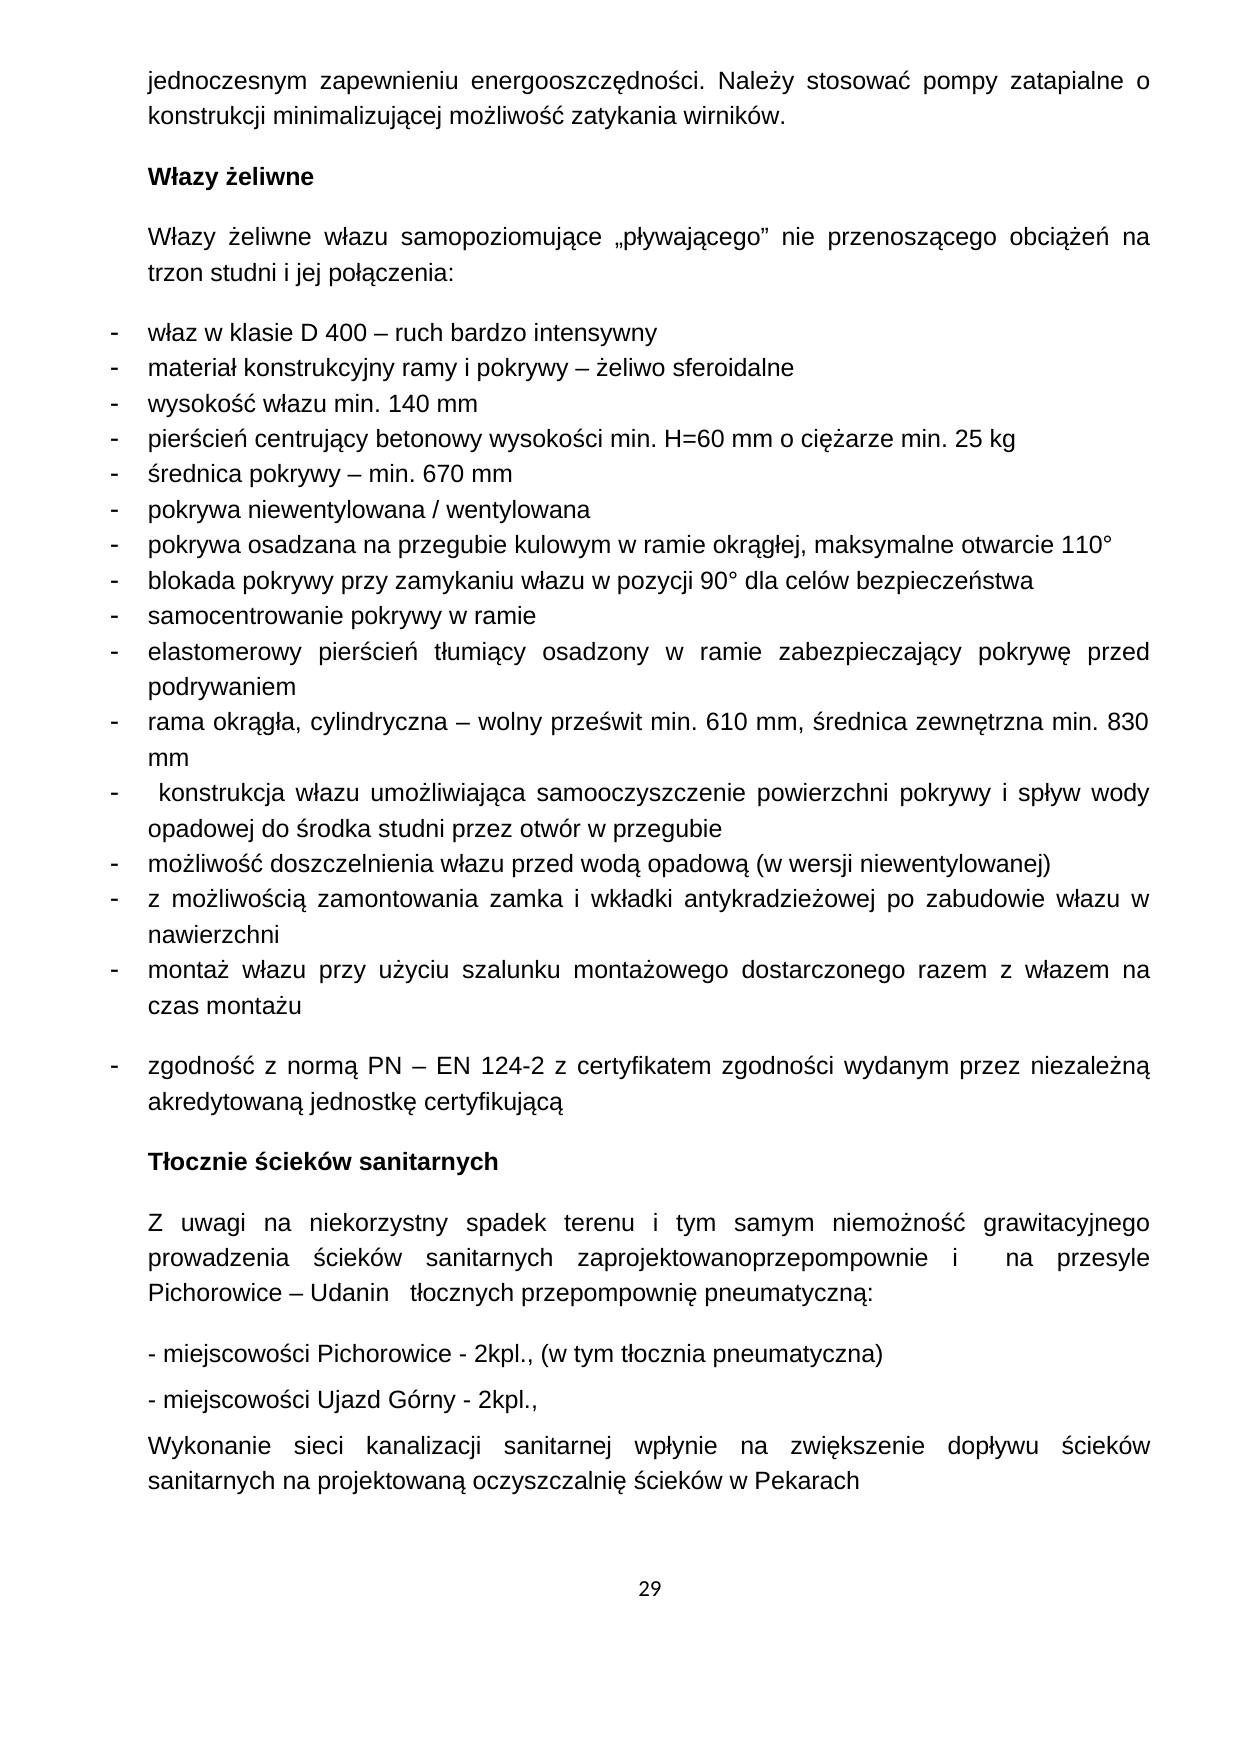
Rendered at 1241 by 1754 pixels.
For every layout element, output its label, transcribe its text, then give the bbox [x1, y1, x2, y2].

text Z uwagi na niekorzystny spadek terenu i tym samym niemożność grawitacyjnego prowadzenia ścieków sanitarnych zaprojektowanoprzepompownie i na przesyle Pichorowice – Udanin tłocznych przepompownię pneumatyczną: [148, 1201, 1152, 1307]
list pokrywa niewentylowana / wentylowana [110, 488, 1152, 524]
list pierścień centrujący betonowy wysokości min. H=60 mm o ciężarze min. 25 kg [110, 417, 1152, 453]
list możliwość doszczelnienia włazu przed wodą opadową (w wersji niewentylowanej) [110, 842, 1152, 878]
list średnica pokrywy – min. 670 mm [110, 453, 1152, 488]
list konstrukcja włazu umożliwiająca samooczyszczenie powierzchni pokrywy i spływ wody opadowej do środka studni przez otwór w przegubie [110, 772, 1152, 842]
list właz w klasie D 400 – ruch bardzo intensywny [110, 311, 1152, 347]
list pokrywa osadzana na przegubie kulowym w ramie okrągłej, maksymalne otwarcie 110° [110, 524, 1152, 559]
text - miejscowości Pichorowice - 2kpl., (w tym tłocznia pneumatyczna) [148, 1332, 1152, 1367]
list zgodność z normą PN – EN 124-2 z certyfikatem zgodności wydanym przez niezależną akredytowaną jednostkę certyfikującą [110, 1044, 1152, 1115]
list rama okrągła, cylindryczna – wolny prześwit min. 610 mm, średnica zewnętrzna min. 830 mm [110, 701, 1152, 772]
text - miejscowości Ujazd Górny - 2kpl., [148, 1378, 1152, 1413]
list samocentrowanie pokrywy w ramie [110, 594, 1152, 630]
text Tłocznie ścieków sanitarnych [148, 1140, 1152, 1176]
list elastomerowy pierścień tłumiący osadzony w ramie zabezpieczający pokrywę przed podrywaniem [110, 630, 1152, 701]
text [148, 59, 1152, 130]
text Włazy żeliwne włazu samopoziomujące „pływającego” nie przenoszącego obciążeń na trzon studni i jej połączenia: [148, 215, 1152, 286]
list materiał konstrukcyjny ramy i pokrywy – żeliwo sferoidalne [110, 347, 1152, 382]
text Wykonanie sieci kanalizacji sanitarnej wpłynie na zwiększenie dopływu ścieków sanitarnych na projektowaną oczyszczalnię ścieków w Pekarach [148, 1424, 1152, 1495]
text Włazy żeliwne [148, 155, 1152, 190]
list blokada pokrywy przy zamykaniu włazu w pozycji 90° dla celów bezpieczeństwa [110, 559, 1152, 594]
list wysokość włazu min. 140 mm [110, 382, 1152, 417]
list montaż włazu przy użyciu szalunku montażowego dostarczonego razem z włazem na czas montażu [110, 949, 1152, 1019]
list z możliwością zamontowania zamka i wkładki antykradzieżowej po zabudowie włazu w nawierzchni [110, 878, 1152, 949]
